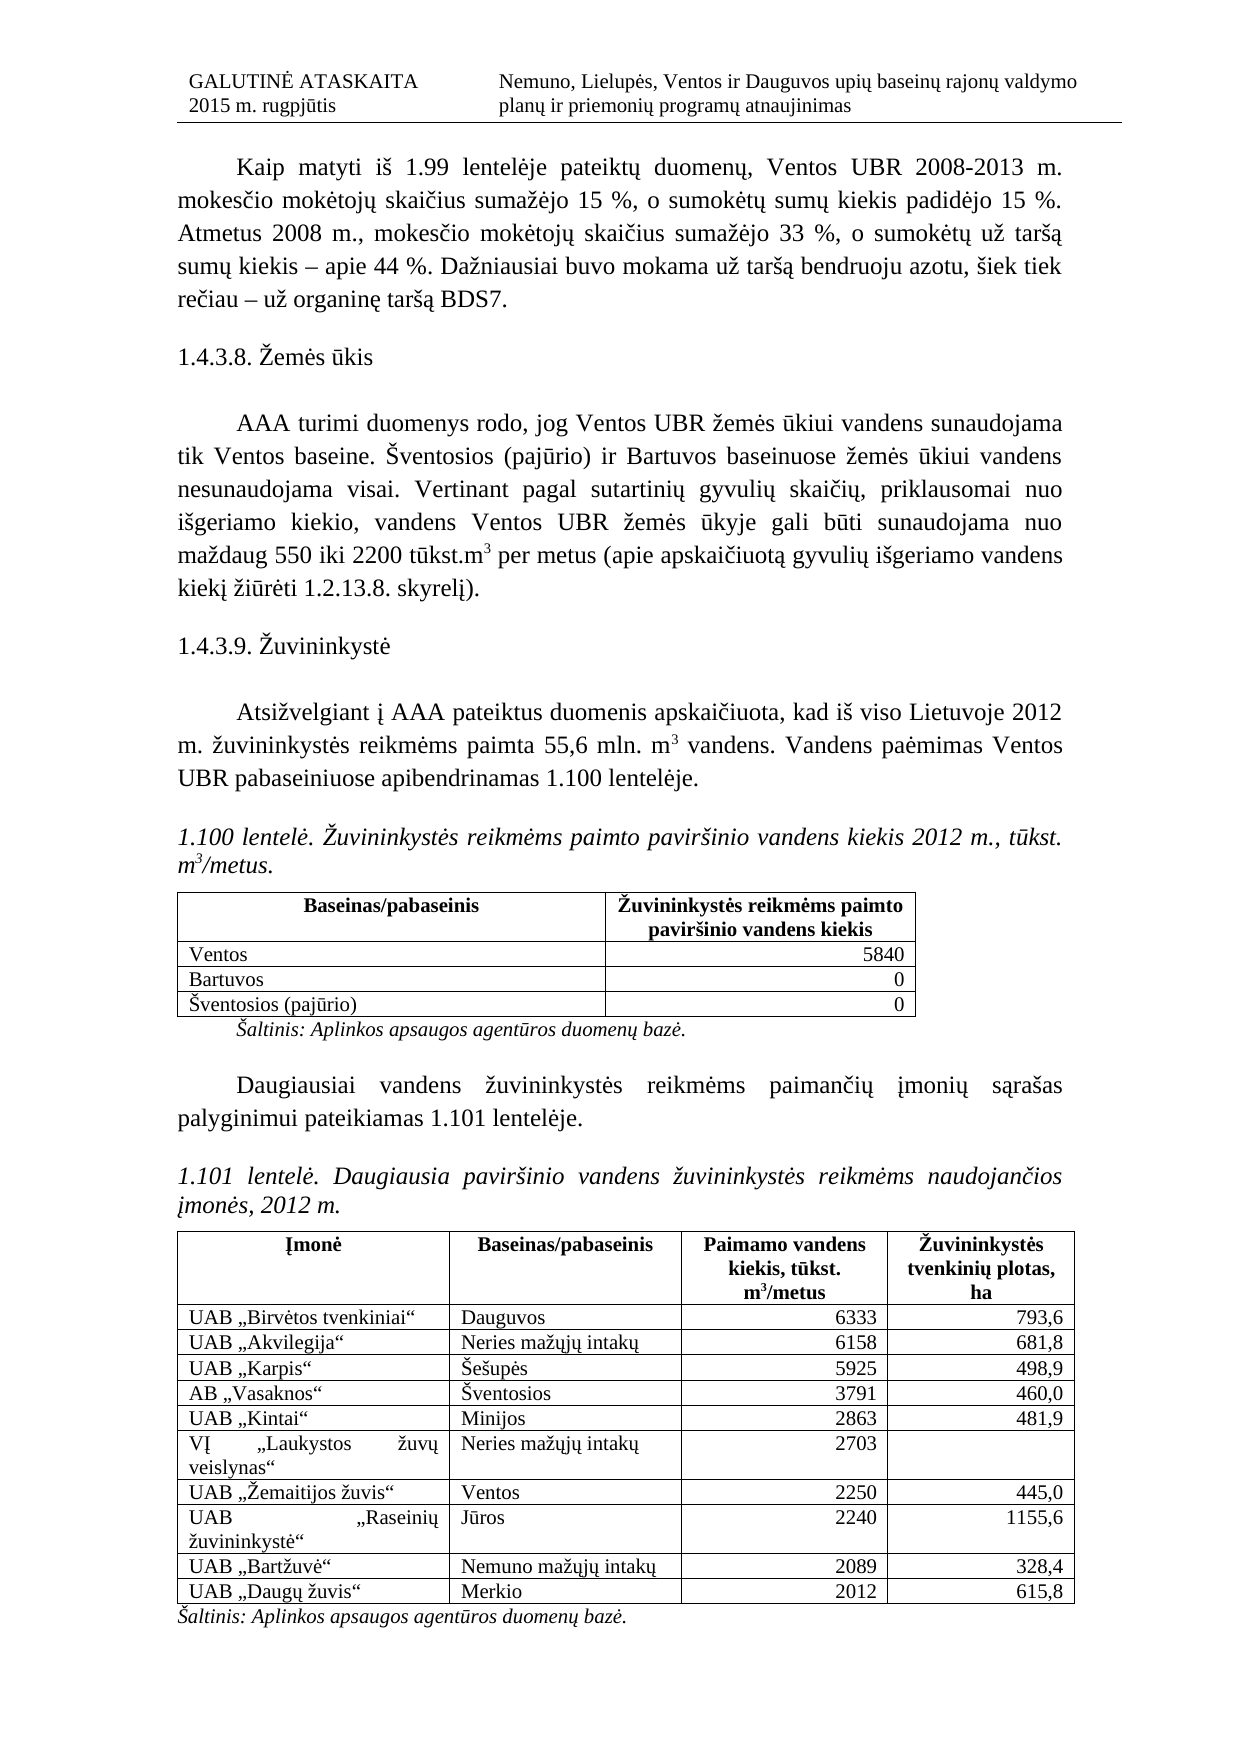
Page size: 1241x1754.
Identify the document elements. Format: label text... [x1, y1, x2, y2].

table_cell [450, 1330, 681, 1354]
text Kaip matyti iš 1.99 lentelėje pateiktų duomenų, Ventos UBR 2008-2013 m. mokesčio mokėtojų skaičius sumažėjo 15 %, o sumokėtų sumų kiekis padidėjo 15 %. Atmetus 2008 m., mokesčio mokėtojų skaičius sumažėjo 33 %, o sumokėtų už taršą sumų kiekis – apie 44 %. Dažniausiai buvo mokama už taršą bendruoju azotu, šiek tiek rečiau – už organinę taršą BDS7. [177, 152, 1063, 313]
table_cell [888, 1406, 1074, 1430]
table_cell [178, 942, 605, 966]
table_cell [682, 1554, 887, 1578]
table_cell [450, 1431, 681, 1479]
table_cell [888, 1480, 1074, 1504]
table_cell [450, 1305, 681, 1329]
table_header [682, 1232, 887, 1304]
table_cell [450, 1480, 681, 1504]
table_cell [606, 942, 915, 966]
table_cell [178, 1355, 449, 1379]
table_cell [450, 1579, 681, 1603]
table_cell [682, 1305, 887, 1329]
text 1.101 lentelė. Daugiausia paviršinio vandens žuvininkystės reikmėms naudojančios įmonės, 2012 m. [177, 1161, 1063, 1218]
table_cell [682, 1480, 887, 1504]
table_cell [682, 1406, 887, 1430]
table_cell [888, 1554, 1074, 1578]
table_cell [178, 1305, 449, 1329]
text Šaltinis: Aplinkos apsaugos agentūros duomenų bazė. [177, 1604, 1063, 1628]
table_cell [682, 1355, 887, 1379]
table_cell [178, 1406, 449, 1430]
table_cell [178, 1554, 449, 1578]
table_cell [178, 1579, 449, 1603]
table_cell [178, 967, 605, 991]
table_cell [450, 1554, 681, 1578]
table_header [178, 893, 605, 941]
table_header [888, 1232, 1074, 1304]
text Daugiausiai vandens žuvininkystės reikmėms paimančių įmonių sąrašas palyginimui pateikiamas 1.101 lentelėje. [177, 1070, 1063, 1132]
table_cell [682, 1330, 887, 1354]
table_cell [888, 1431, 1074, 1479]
text 1.100 lentelė. Žuvininkystės reikmėms paimto paviršinio vandens kiekis 2012 m., tūkst. m3/metus. [177, 822, 1063, 879]
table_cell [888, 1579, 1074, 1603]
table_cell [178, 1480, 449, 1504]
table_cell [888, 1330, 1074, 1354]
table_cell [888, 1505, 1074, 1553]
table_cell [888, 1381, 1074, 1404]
text 1.4.3.8. Žemės ūkis [177, 342, 1063, 371]
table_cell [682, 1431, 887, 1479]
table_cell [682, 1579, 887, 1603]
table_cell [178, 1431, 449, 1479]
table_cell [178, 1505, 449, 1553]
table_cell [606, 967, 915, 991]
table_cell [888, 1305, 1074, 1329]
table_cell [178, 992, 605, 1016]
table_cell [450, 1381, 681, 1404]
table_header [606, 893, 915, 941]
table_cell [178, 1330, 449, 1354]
text Atsižvelgiant į AAA pateiktus duomenis apskaičiuota, kad iš viso Lietuvoje 2012 m. žuvininkystės reikmėms paimta 55,6 mln. m3 vandens. Vandens paėmimas Ventos UBR pabaseiniuose apibendrinamas 1.100 lentelėje. [177, 697, 1063, 792]
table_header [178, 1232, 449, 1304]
text Šaltinis: Aplinkos apsaugos agentūros duomenų bazė. [177, 1017, 1063, 1041]
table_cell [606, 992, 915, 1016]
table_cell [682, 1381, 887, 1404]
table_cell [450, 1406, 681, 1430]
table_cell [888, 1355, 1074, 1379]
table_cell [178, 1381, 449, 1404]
text 1.4.3.9. Žuvininkystė [177, 631, 1063, 660]
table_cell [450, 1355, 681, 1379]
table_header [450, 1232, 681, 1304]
text AAA turimi duomenys rodo, jog Ventos UBR žemės ūkiui vandens sunaudojama tik Ventos baseine. Šventosios (pajūrio) ir Bartuvos baseinuose žemės ūkiui vandens nesunaudojama visai. Vertinant pagal sutartinių gyvulių skaičių, priklausomai nuo išgeriamo kiekio, vandens Ventos UBR žemės ūkyje gali būti sunaudojama nuo maždaug 550 iki 2200 tūkst.m3 per metus (apie apskaičiuotą gyvulių išgeriamo vandens kiekį žiūrėti 1.2.13.8. skyrelį). [177, 408, 1063, 602]
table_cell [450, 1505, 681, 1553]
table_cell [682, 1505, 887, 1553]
